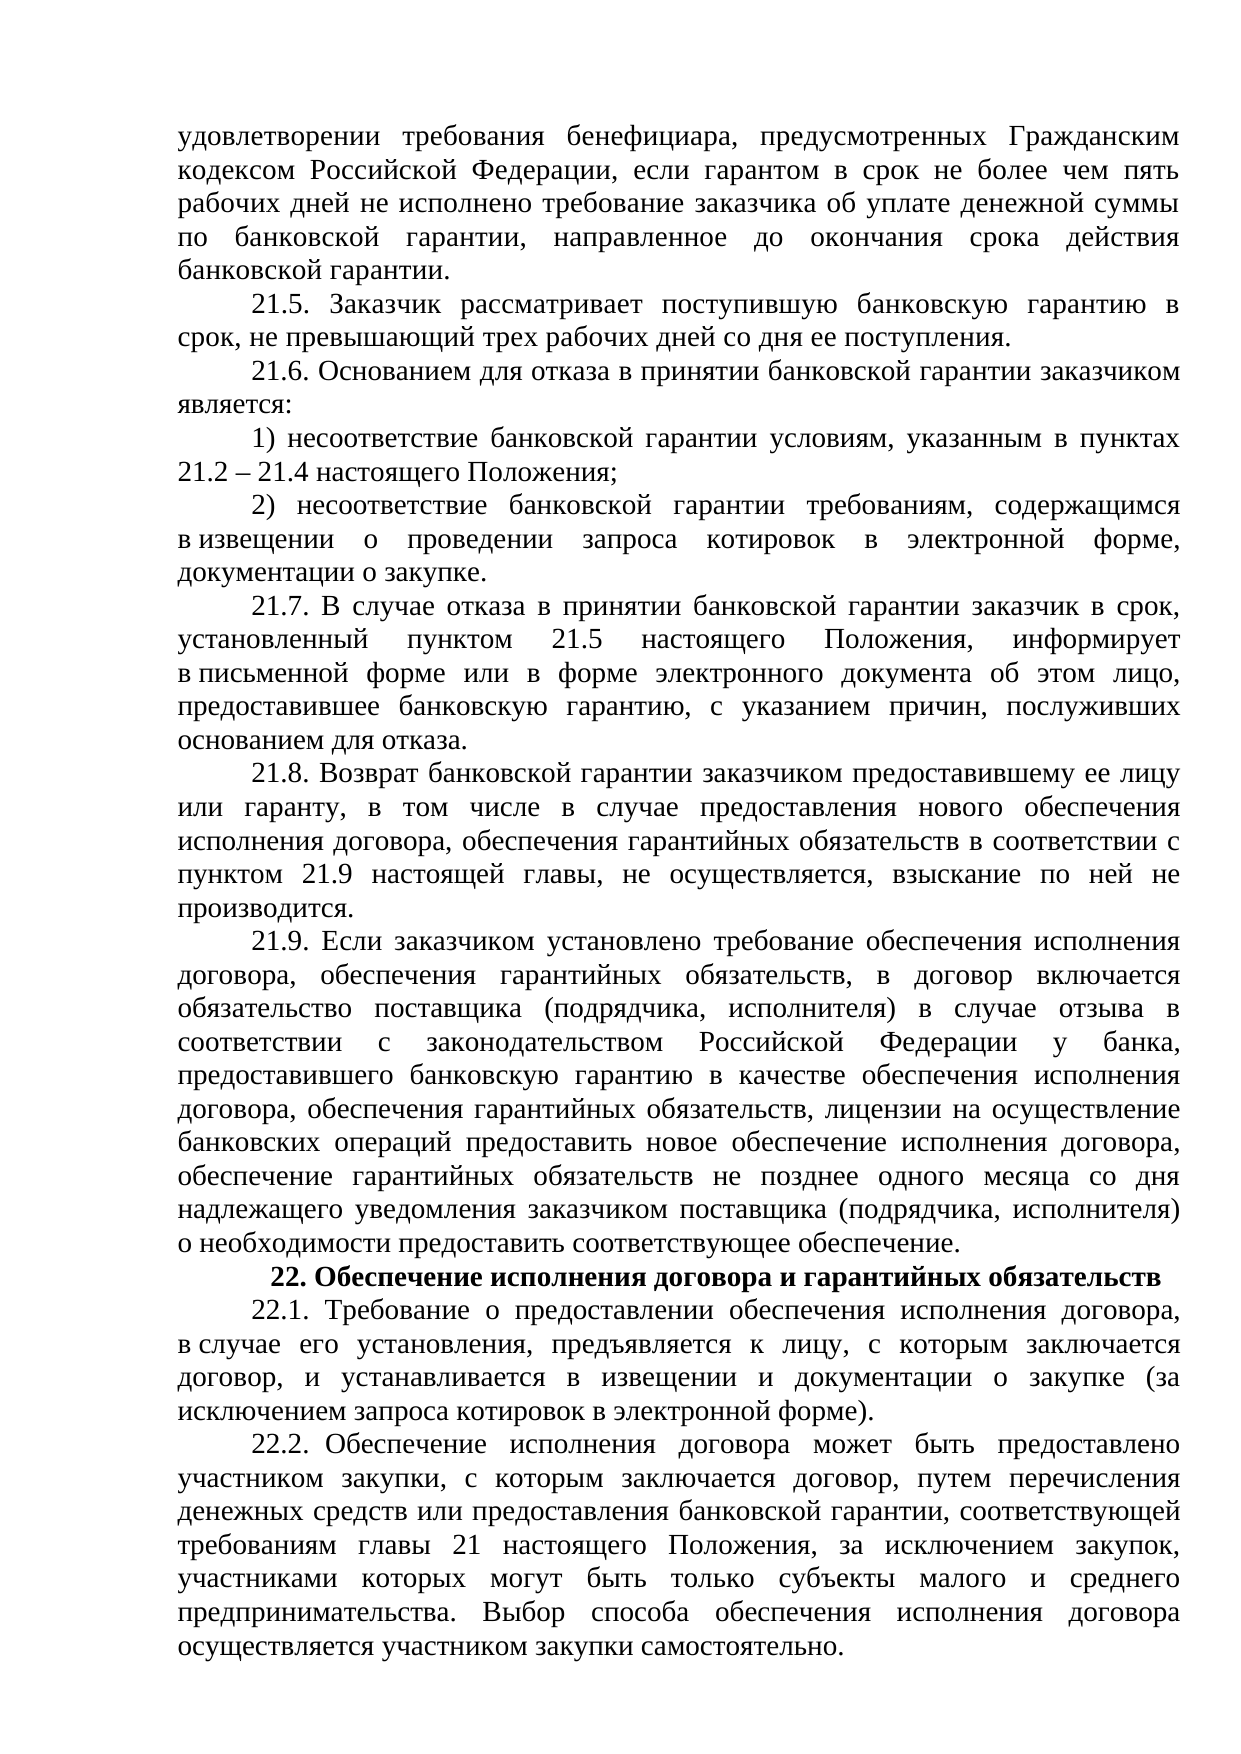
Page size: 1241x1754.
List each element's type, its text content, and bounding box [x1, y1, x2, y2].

text 1) несоответствие банковской гарантии условиям, указанным в пунктах 21.2 – 21.4 настоящего Положения; [177, 420, 1181, 487]
text 21.7. В случае отказа в принятии банковской гарантии заказчик в срок, установленный пунктом 21.5 настоящего Положения, информирует в письменной форме или в форме электронного документа об этом лицо, предоставившее банковскую гарантию, с указанием причин, послуживших основанием для отказа. [177, 588, 1181, 756]
text 22.1. Требование о предоставлении обеспечения исполнения договора, в случае его установления, предъявляется к лицу, с которым заключается договор, и устанавливается в извещении и документации о закупке (за исключением запроса котировок в электронной форме). [177, 1292, 1181, 1426]
text 21.5. Заказчик рассматривает поступившую банковскую гарантию в срок, не превышающий трех рабочих дней со дня ее поступления. [177, 286, 1181, 353]
text 21.8. Возврат банковской гарантии заказчиком предоставившему ее лицу или гаранту, в том числе в случае предоставления нового обеспечения исполнения договора, обеспечения гарантийных обязательств в соответствии с пунктом 21.9 настоящей главы, не осуществляется, взыскание по ней не производится. [177, 756, 1181, 923]
text 21.6. Основанием для отказа в принятии банковской гарантии заказчиком является: [177, 353, 1181, 420]
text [177, 118, 1181, 286]
text 22.2. Обеспечение исполнения договора может быть предоставлено участником закупки, с которым заключается договор, путем перечисления денежных средств или предоставления банковской гарантии, соответствующей требованиям главы 21 настоящего Положения, за исключением закупок, участниками которых могут быть только субъекты малого и среднего предпринимательства. Выбор способа обеспечения исполнения договора осуществляется участником закупки самостоятельно. [177, 1426, 1181, 1661]
text 21.9. Если заказчиком установлено требование обеспечения исполнения договора, обеспечения гарантийных обязательств, в договор включается обязательство поставщика (подрядчика, исполнителя) в случае отзыва в соответствии с законодательством Российской Федерации у банка, предоставившего банковскую гарантию в качестве обеспечения исполнения договора, обеспечения гарантийных обязательств, лицензии на осуществление банковских операций предоставить новое обеспечение исполнения договора, обеспечение гарантийных обязательств не позднее одного месяца со дня надлежащего уведомления заказчиком поставщика (подрядчика, исполнителя) о необходимости предоставить соответствующее обеспечение. [177, 923, 1181, 1259]
text 2) несоответствие банковской гарантии требованиям, содержащимся в извещении о проведении запроса котировок в электронной форме, документации о закупке. [177, 487, 1181, 588]
subtitle 22. Обеспечение исполнения договора и гарантийных обязательств [177, 1259, 1181, 1292]
